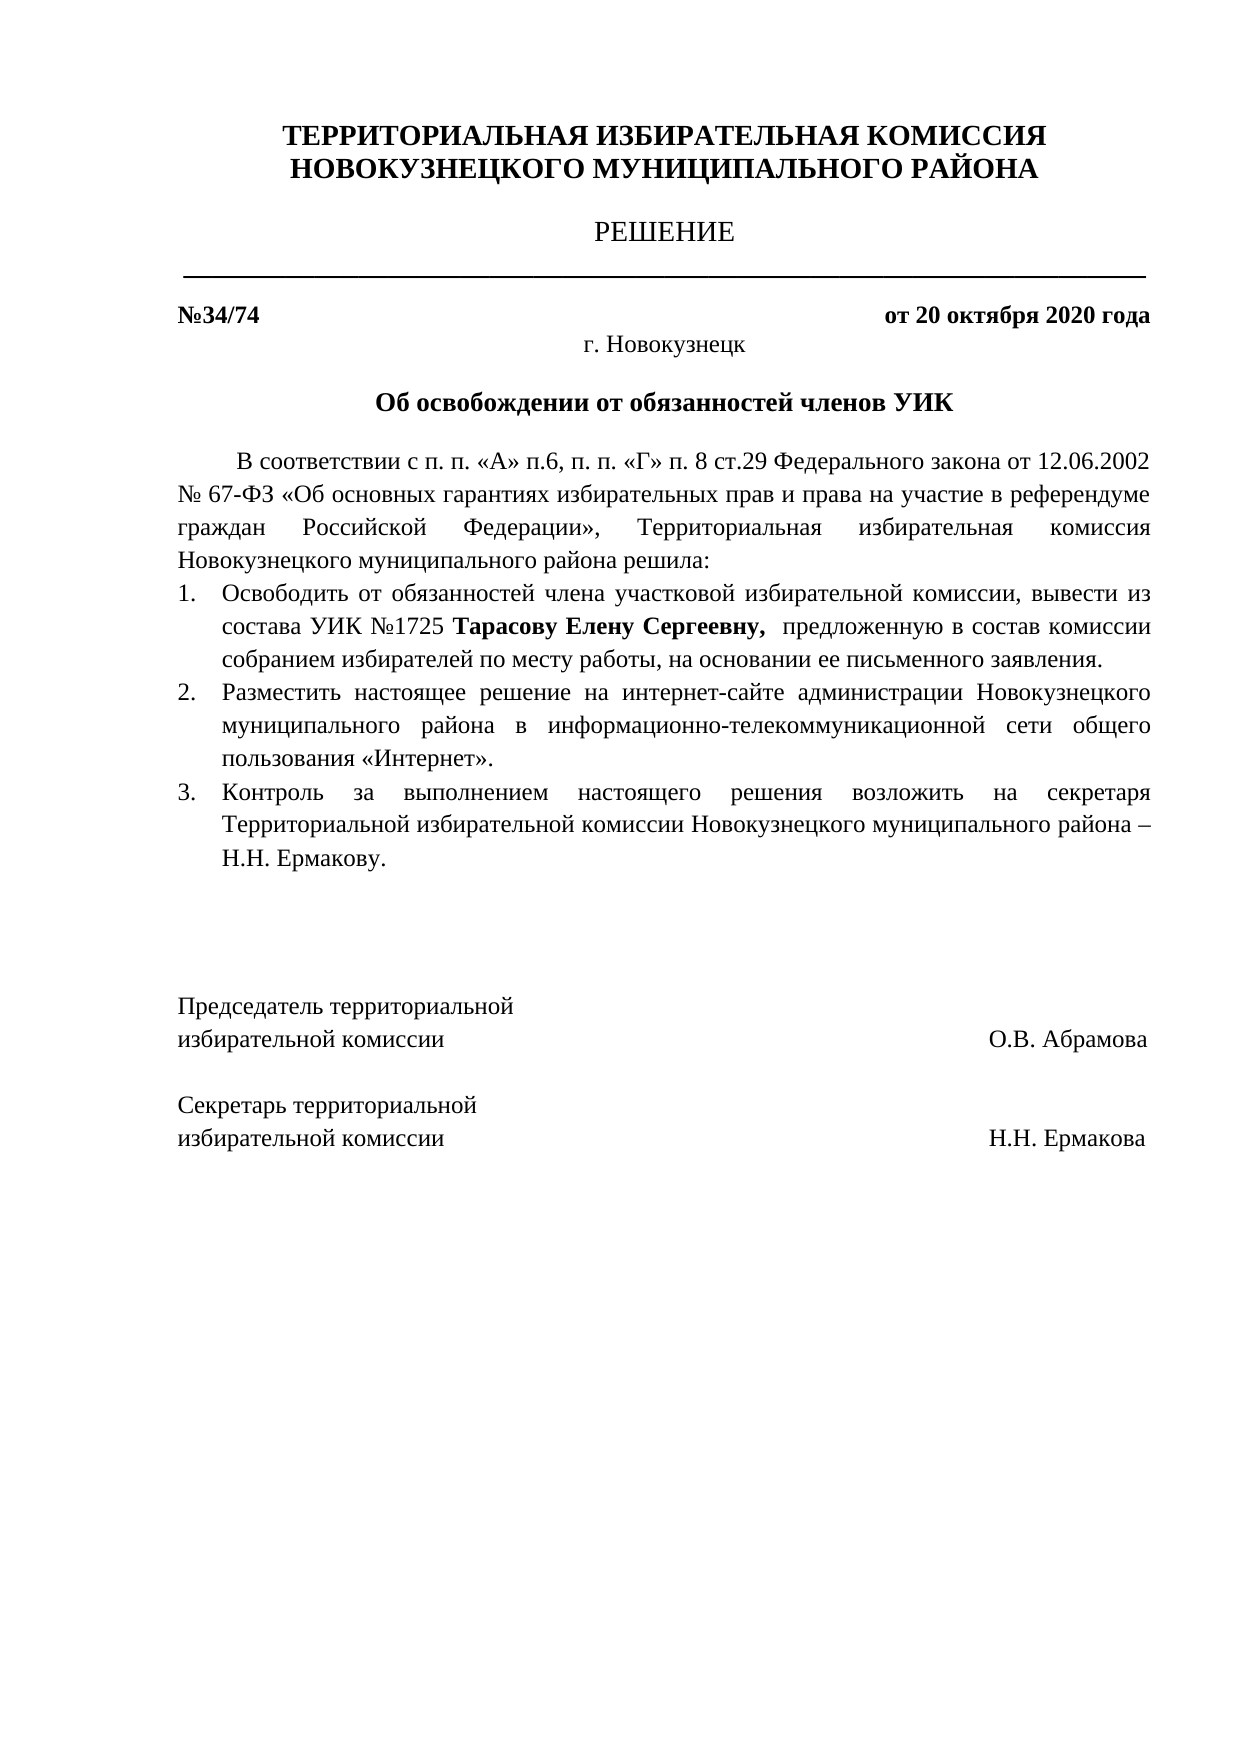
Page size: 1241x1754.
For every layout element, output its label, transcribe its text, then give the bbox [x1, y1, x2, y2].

text Об освобождении от обязанностей членов УИК [177, 386, 1152, 418]
text избирательной комиссии О.В. Абрамова [177, 1024, 1152, 1053]
list Освободить от обязанностей члена участковой избирательной комиссии, вывести из состава УИК №1725 Тарасову Елену Сергеевну, предложенную в состав комиссии собранием избирателей по месту работы, на основании ее письменного заявления. [177, 578, 1152, 673]
text №34/74 от 20 октября 2020 года [177, 300, 1152, 329]
text избирательной комиссии Н.Н. Ермакова [177, 1123, 1152, 1152]
list Разместить настоящее решение на интернет-сайте администрации Новокузнецкого муниципального района в информационно-телекоммуникационной сети общего пользования «Интернет». [177, 677, 1152, 772]
text г. Новокузнецк [177, 329, 1152, 358]
text В соответствии с п. п. «А» п.6, п. п. «Г» п. 8 ст.29 Федерального закона от 12.06.2002 № 67-ФЗ «Об основных гарантиях избирательных прав и права на участие в референдуме граждан Российской Федерации», Территориальная избирательная комиссия Новокузнецкого муниципального района решила: [177, 446, 1152, 574]
text __________________________________________________________________ [177, 247, 1152, 281]
text ТЕРРИТОРИАЛЬНАЯ ИЗБИРАТЕЛЬНАЯ КОМИССИЯ НОВОКУЗНЕЦКОГО МУНИЦИПАЛЬНОГО РАЙОНА [177, 118, 1152, 185]
list Контроль за выполнением настоящего решения возложить на секретаря Территориальной избирательной комиссии Новокузнецкого муниципального района – Н.Н. Ермакову. [177, 777, 1152, 871]
text РЕШЕНИЕ [177, 214, 1152, 247]
text Секретарь территориальной [177, 1090, 1152, 1119]
text Председатель территориальной [177, 991, 1152, 1020]
